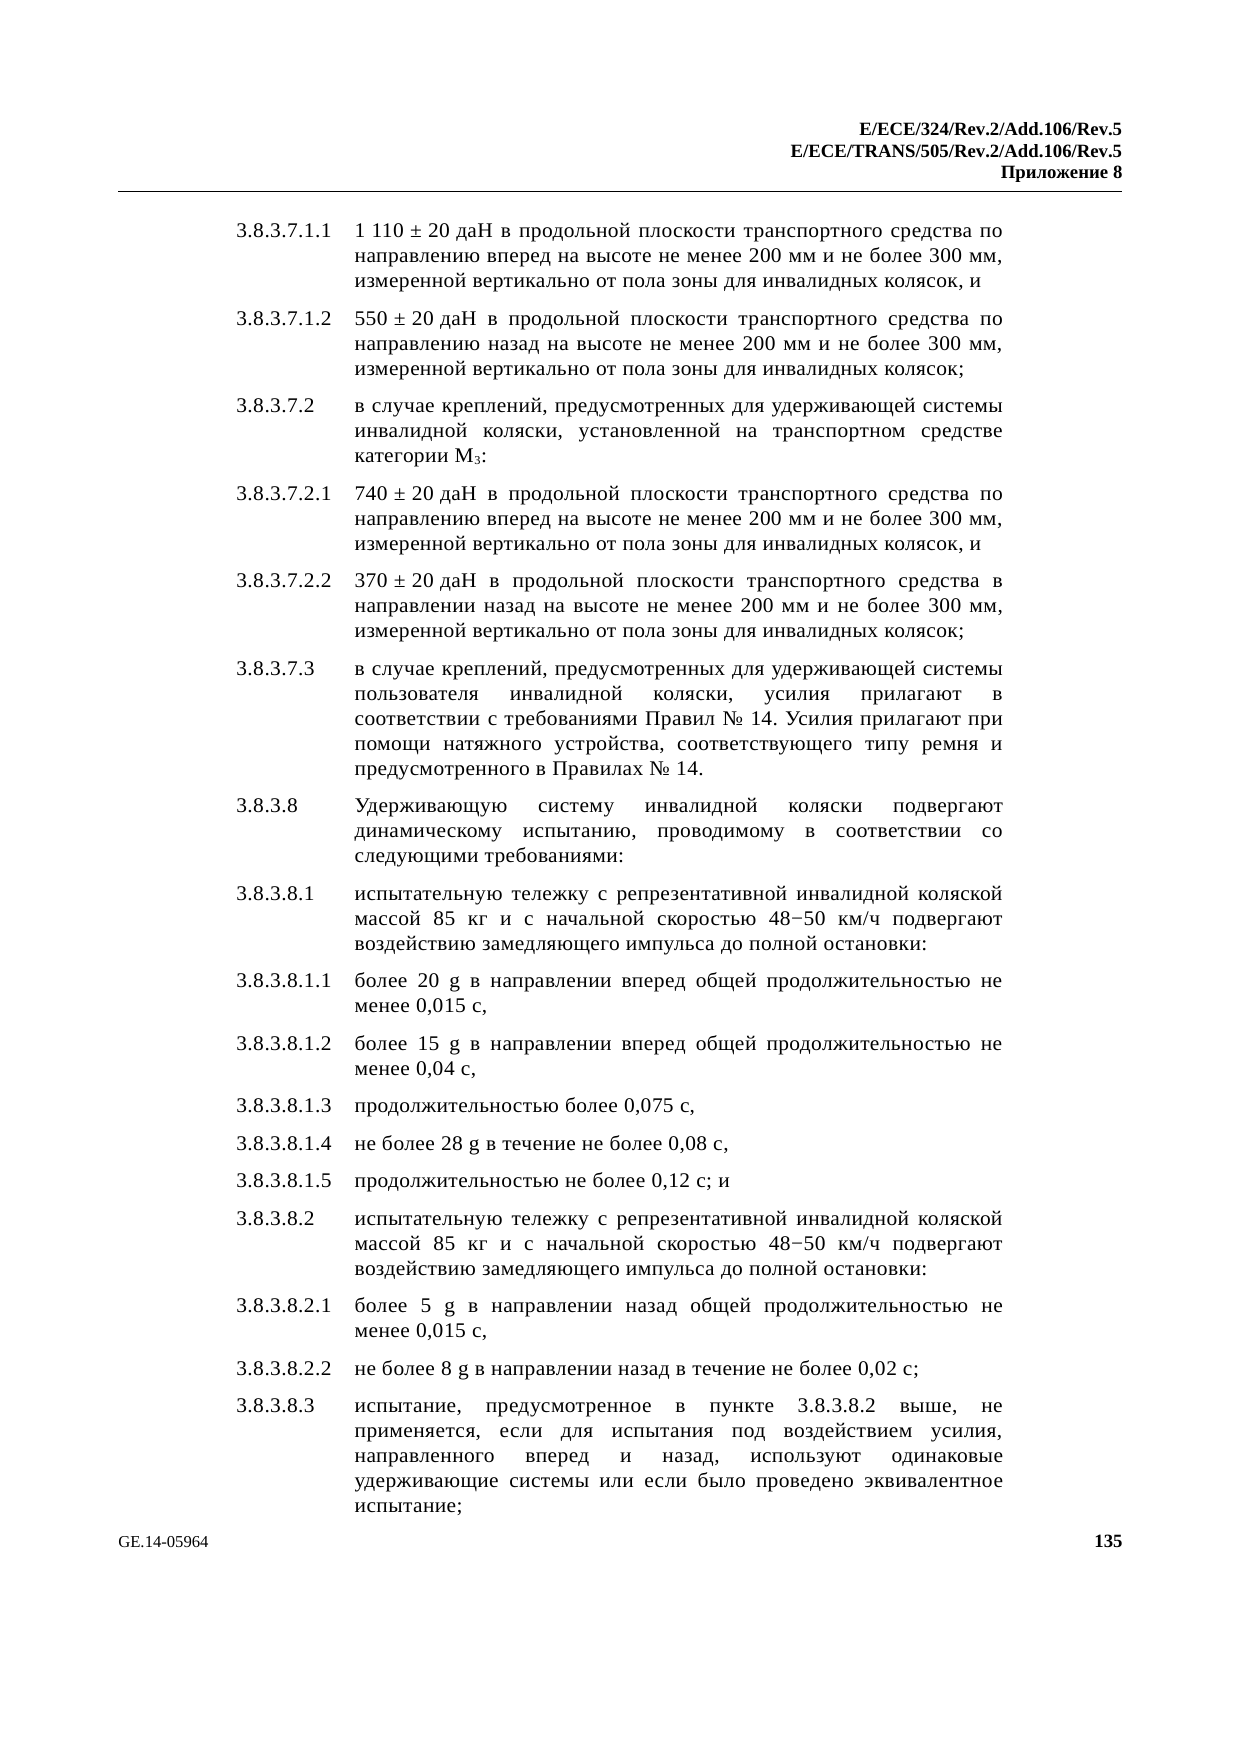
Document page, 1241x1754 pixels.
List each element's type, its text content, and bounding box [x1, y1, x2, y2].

text 3.8.3.8.1 испытательную тележку с репрезентативной инвалидной коляской массой 85 кг и с начальной скоростью 48−50 км/ч подвергают воздействию замедляющего импульса до полной остановки: [236, 880, 1004, 955]
text 3.8.3.8.1.3 продолжительностью более 0,075 с, [236, 1092, 1004, 1117]
text 3.8.3.8.3 испытание, предусмотренное в пункте 3.8.3.8.2 выше, не применяется, если для испытания под воздействием усилия, направленного вперед и назад, используют одинаковые удерживающие системы или если было проведено эквивалентное испытание; [236, 1392, 1004, 1517]
text 3.8.3.7.1.2 550 ± 20 даН в продольной плоскости транспортного средства по направлению назад на высоте не менее 200 мм и не более 300 мм, измеренной вертикально от пола зоны для инвалидных колясок; [236, 305, 1004, 380]
text 3.8.3.8.1.5 продолжительностью не более 0,12 с; и [236, 1167, 1004, 1192]
text 3.8.3.8 Удерживающую систему инвалидной коляски подвергают динамическому испытанию, проводимому в соответствии со следующими требованиями: [236, 792, 1004, 867]
text 3.8.3.7.2.2 370 ± 20 даН в продольной плоскости транспортного средства в направлении назад на высоте не менее 200 мм и не более 300 мм, измеренной вертикально от пола зоны для инвалидных колясок; [236, 567, 1004, 642]
text 3.8.3.7.2.1 740 ± 20 даН в продольной плоскости транспортного средства по направлению вперед на высоте не менее 200 мм и не более 300 мм, измеренной вертикально от пола зоны для инвалидных колясок, и [236, 480, 1004, 555]
text 3.8.3.7.2 в случае креплений, предусмотренных для удерживающей системы инвалидной коляски, установленной на транспортном средстве категории М3: [236, 392, 1004, 467]
text 3.8.3.8.1.2 более 15 g в направлении вперед общей продолжительностью не менее 0,04 с, [236, 1030, 1004, 1080]
text 3.8.3.7.3 в случае креплений, предусмотренных для удерживающей системы пользователя инвалидной коляски, усилия прилагают в соответствии с требованиями Правил № 14. Усилия прилагают при помощи натяжного устройства, соответствующего типу ремня и предусмотренного в Правилах № 14. [236, 655, 1004, 780]
text 3.8.3.8.2 испытательную тележку с репрезентативной инвалидной коляской массой 85 кг и с начальной скоростью 48−50 км/ч подвергают воздействию замедляющего импульса до полной остановки: [236, 1205, 1004, 1280]
text 3.8.3.8.2.2 не более 8 g в направлении назад в течение не более 0,02 с; [236, 1355, 1004, 1380]
text 3.8.3.8.2.1 более 5 g в направлении назад общей продолжительностью не менее 0,015 с, [236, 1292, 1004, 1342]
text 3.8.3.8.1.4 не более 28 g в течение не более 0,08 с, [236, 1130, 1004, 1155]
text 3.8.3.7.1.1 1 110 ± 20 даН в продольной плоскости транспортного средства по направлению вперед на высоте не менее 200 мм и не более 300 мм, измеренной вертикально от пола зоны для инвалидных колясок, и [236, 217, 1004, 292]
text 3.8.3.8.1.1 более 20 g в направлении вперед общей продолжительностью не менее 0,015 с, [236, 967, 1004, 1017]
